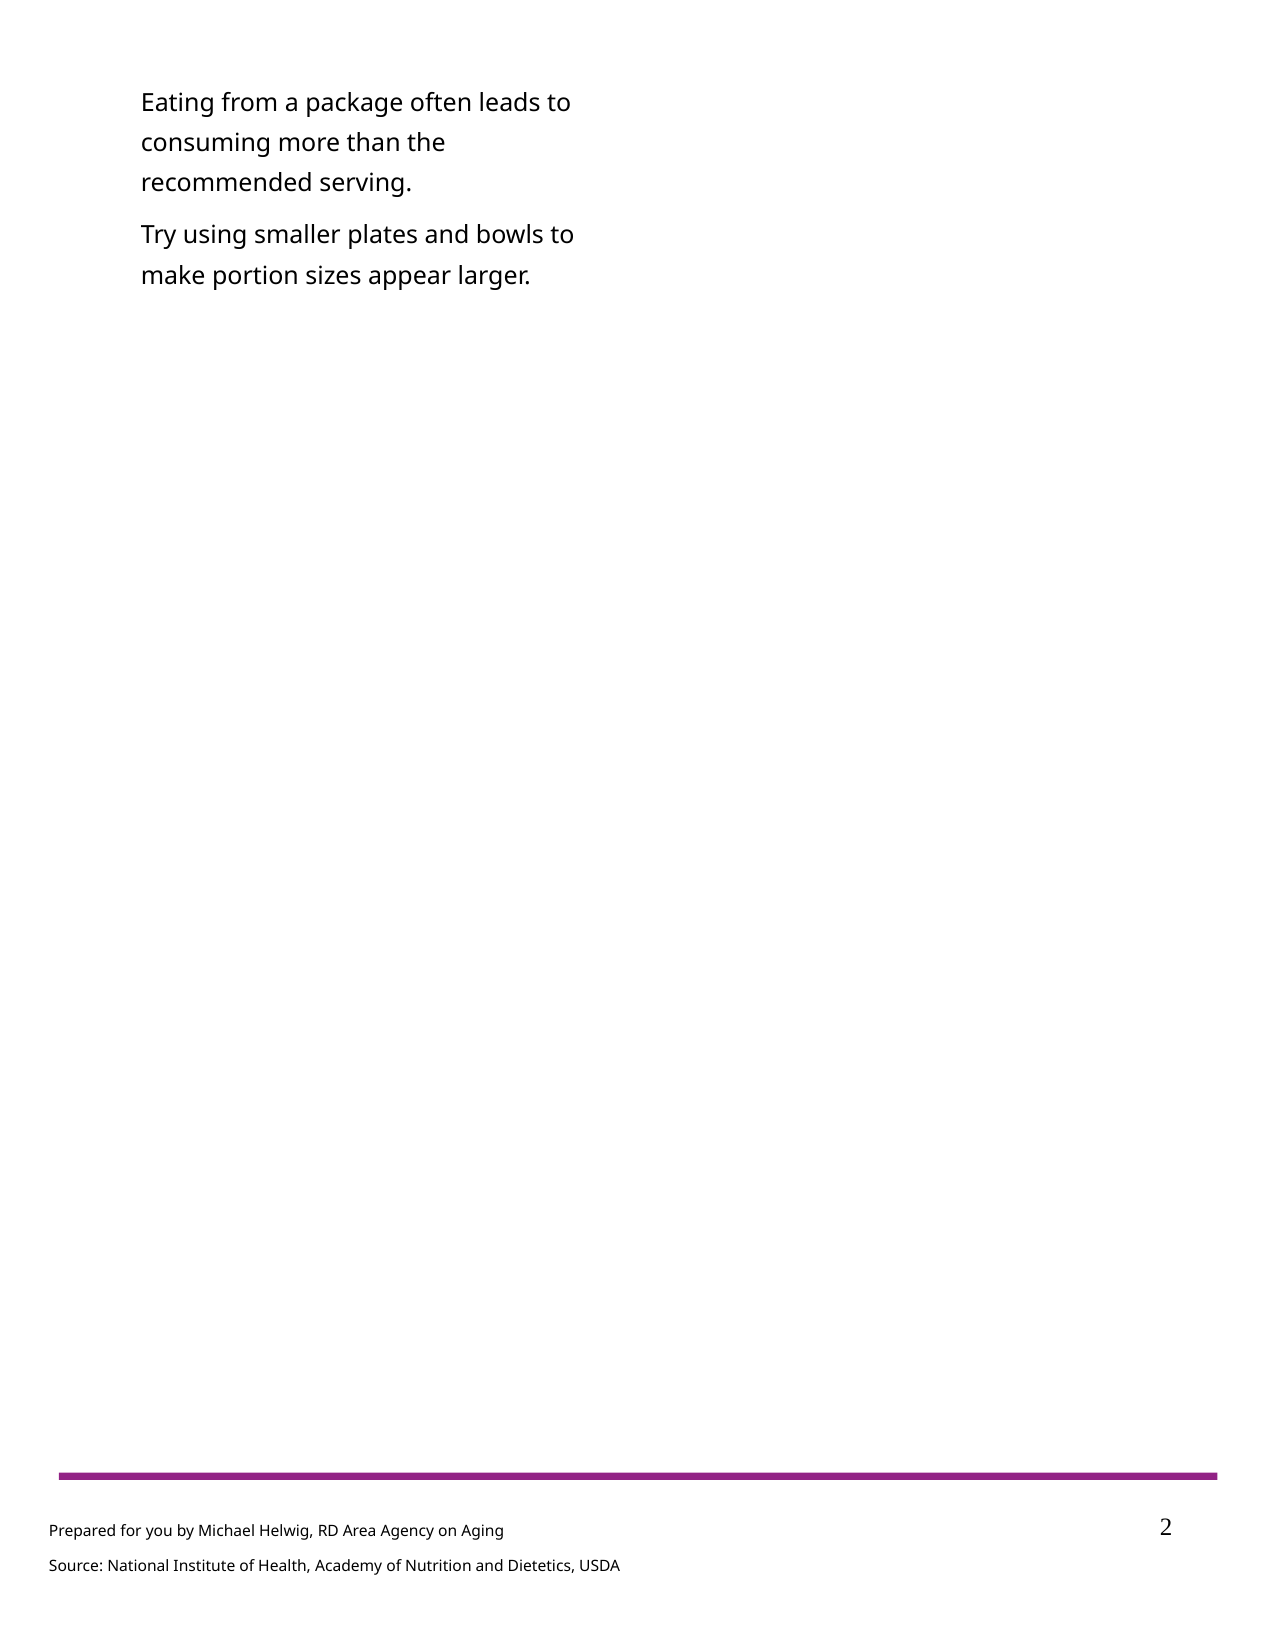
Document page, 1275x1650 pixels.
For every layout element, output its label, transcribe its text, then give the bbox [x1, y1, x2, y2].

text Eating from a package often leads to consuming more than the recommended serving. [141, 84, 601, 199]
text Try using smaller plates and bowls to make portion sizes appear larger. [141, 217, 601, 291]
